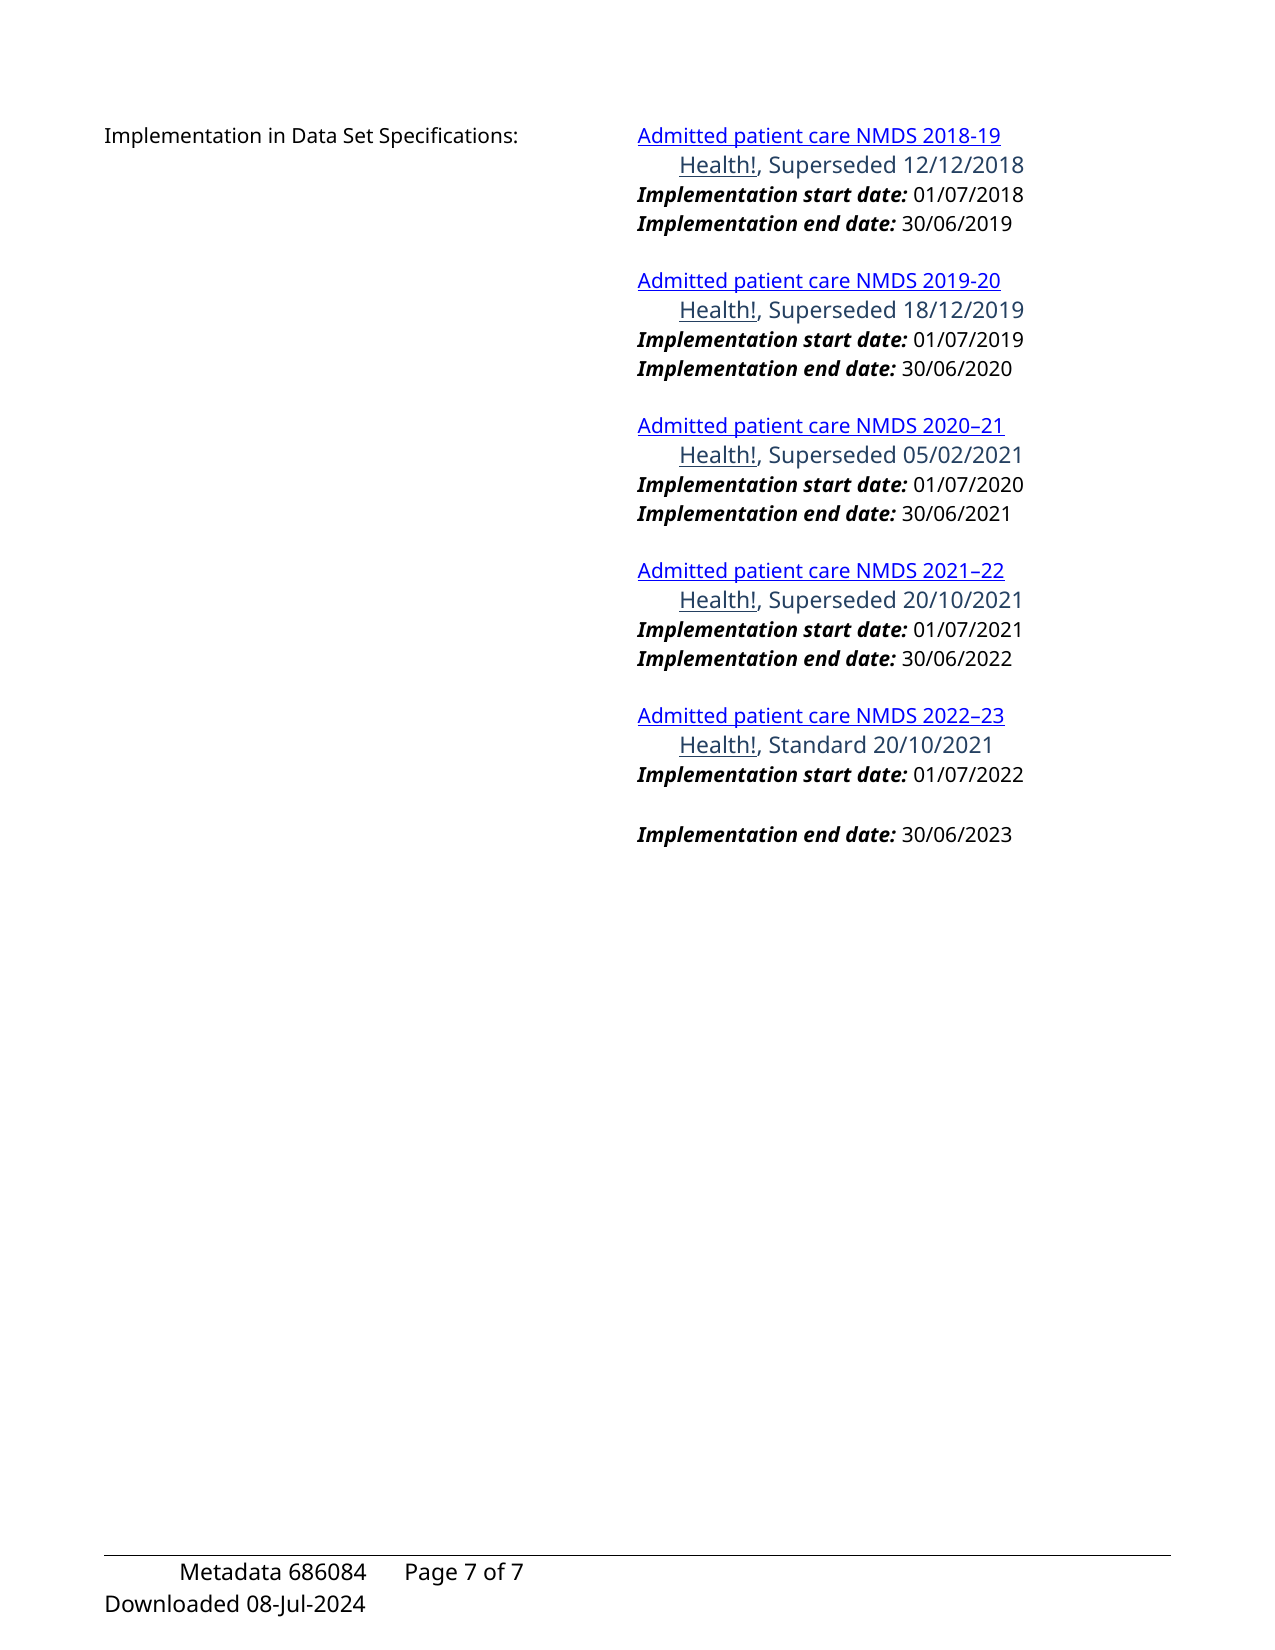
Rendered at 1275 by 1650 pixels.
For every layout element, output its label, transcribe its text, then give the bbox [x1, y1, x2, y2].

table_cell Admitted patient care NMDS 2018-19 Health!, Superseded 12/12/2018 Implementation start date: 01/07/2018 Implementation end date: 30/06/2019 Admitted patient care NMDS 2019-20 Health!, Superseded 18/12/2019 Implementation start date: 01/07/2019 Implementation end date: 30/06/2020 Admitted patient care NMDS 2020–21 Health!, Superseded 05/02/2021 Implementation start date: 01/07/2020 Implementation end date: 30/06/2021 Admitted patient care NMDS 2021–22 Health!, Superseded 20/10/2021 Implementation start date: 01/07/2021 Implementation end date: 30/06/2022 Admitted patient care NMDS 2022–23 Health!, Standard 20/10/2021 Implementation start date: 01/07/2022 Implementation end date: 30/06/2023 [626, 110, 1159, 919]
table_cell Implementation in Data Set Specifications: [93, 110, 626, 919]
